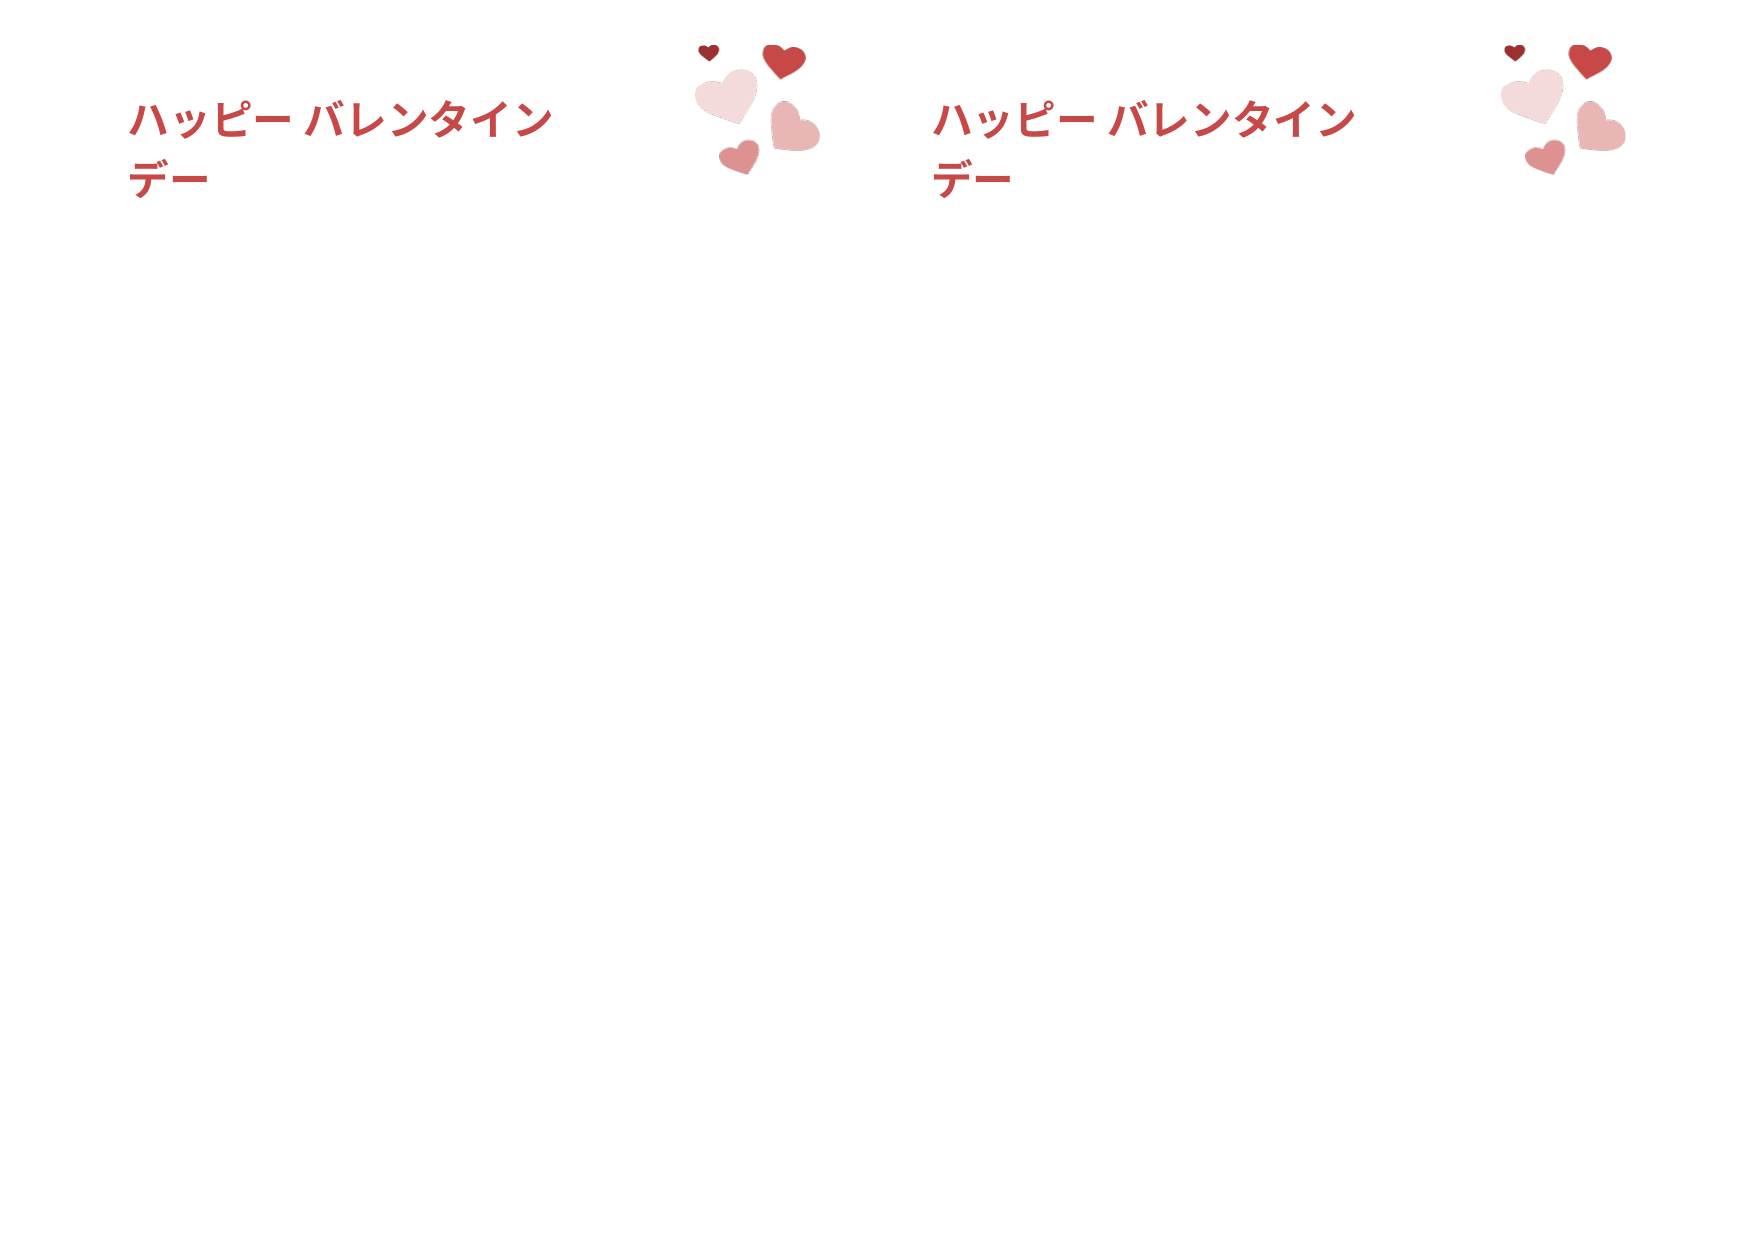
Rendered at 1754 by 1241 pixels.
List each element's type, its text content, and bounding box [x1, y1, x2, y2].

picture [694, 45, 820, 175]
table_header ハッピー バレンタイン デー [879, 45, 1389, 207]
table_header ハッピー バレンタイン デー [75, 45, 636, 207]
table_header [1390, 45, 1678, 207]
table_header [636, 45, 878, 207]
picture [1500, 45, 1626, 175]
